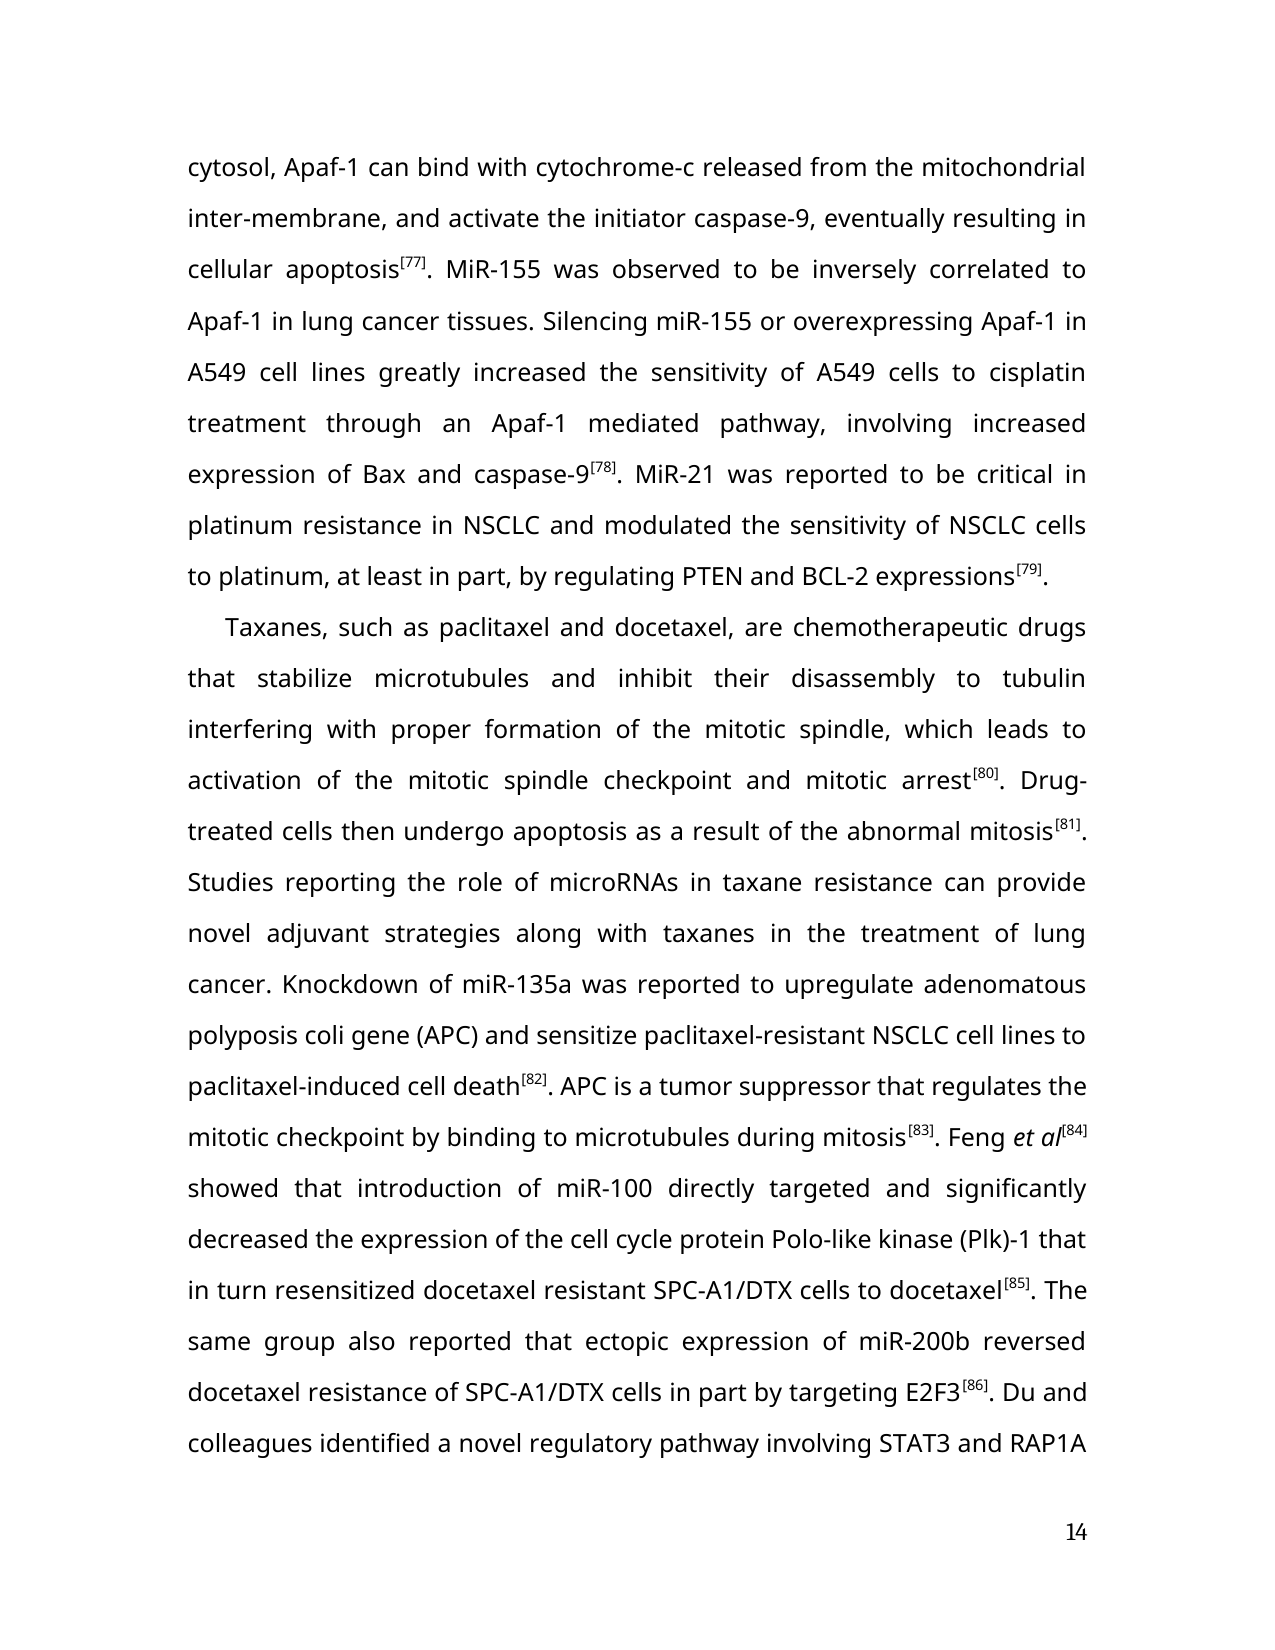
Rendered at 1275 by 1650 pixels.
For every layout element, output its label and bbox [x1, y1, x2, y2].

text [187, 609, 1087, 1460]
text [187, 150, 1087, 592]
